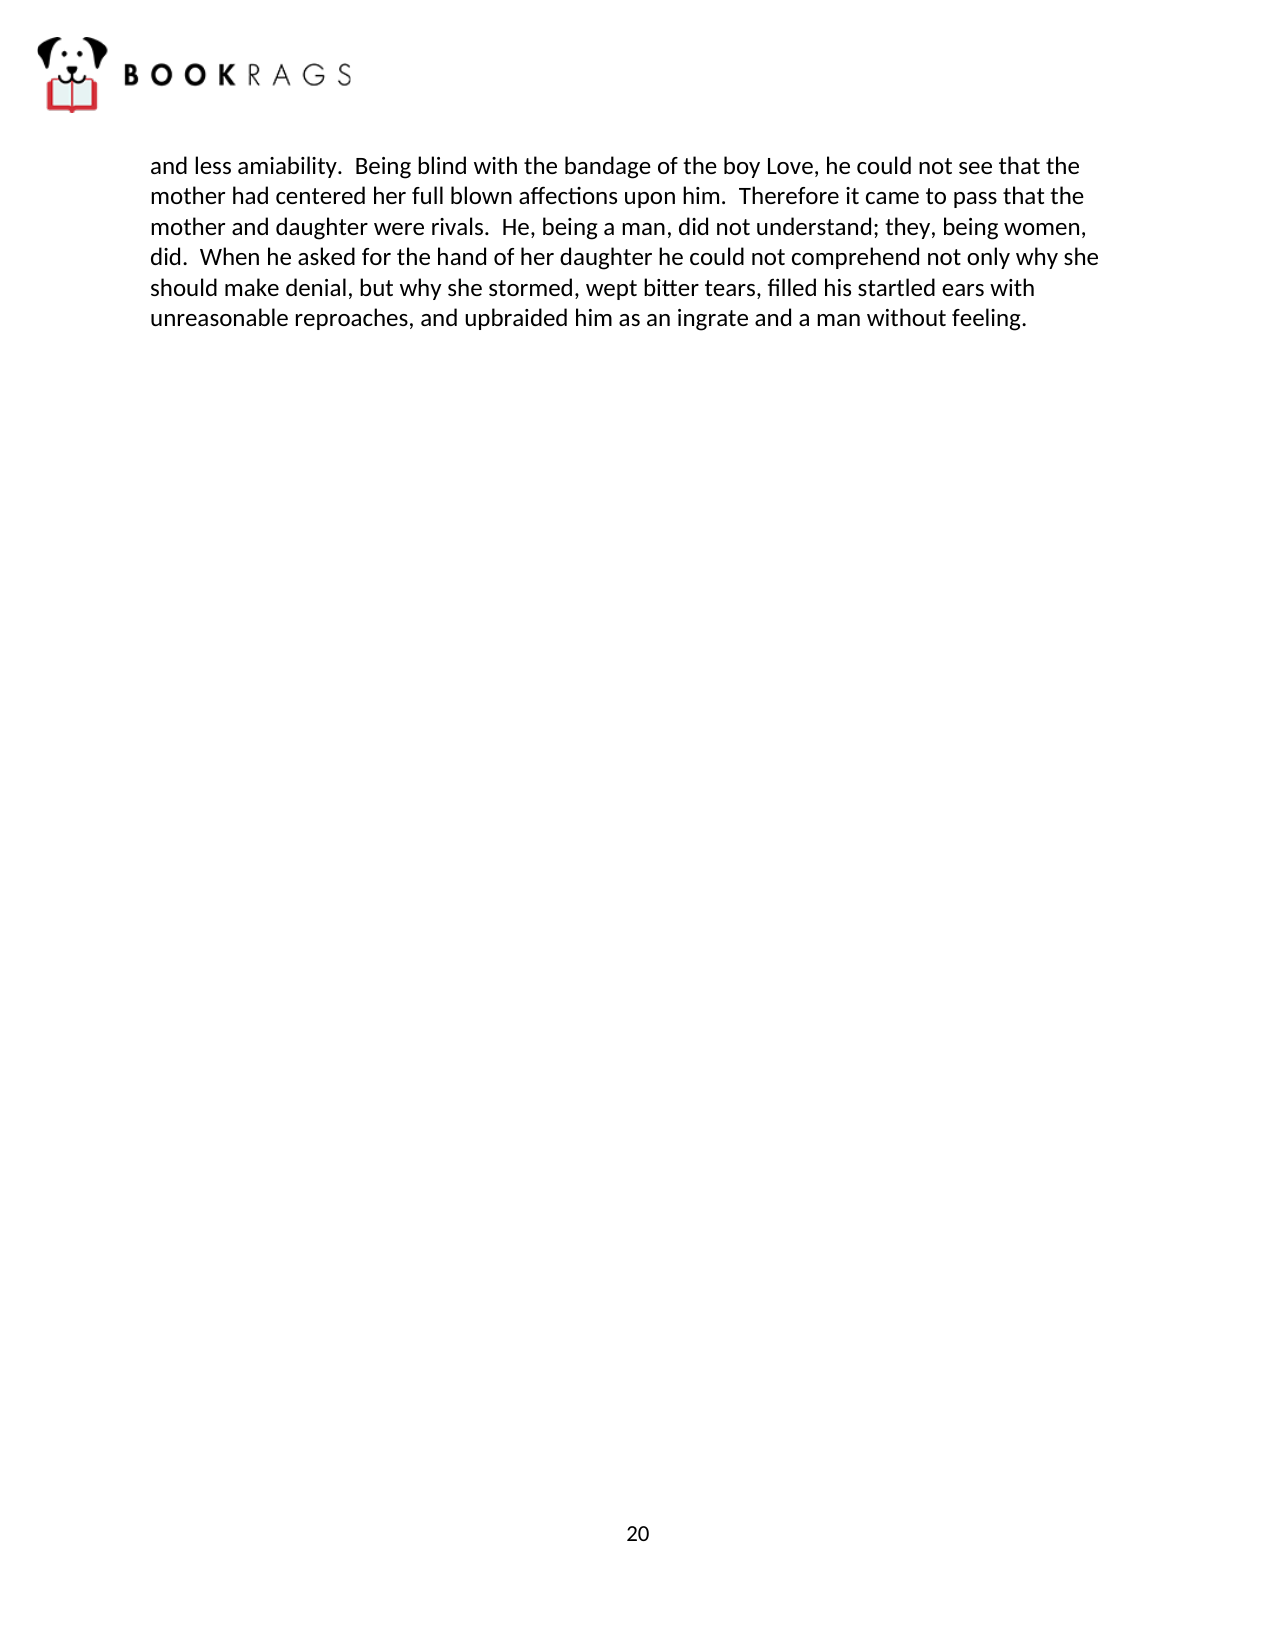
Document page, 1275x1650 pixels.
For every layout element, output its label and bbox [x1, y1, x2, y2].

text [150, 150, 1125, 333]
picture [37, 37, 351, 113]
